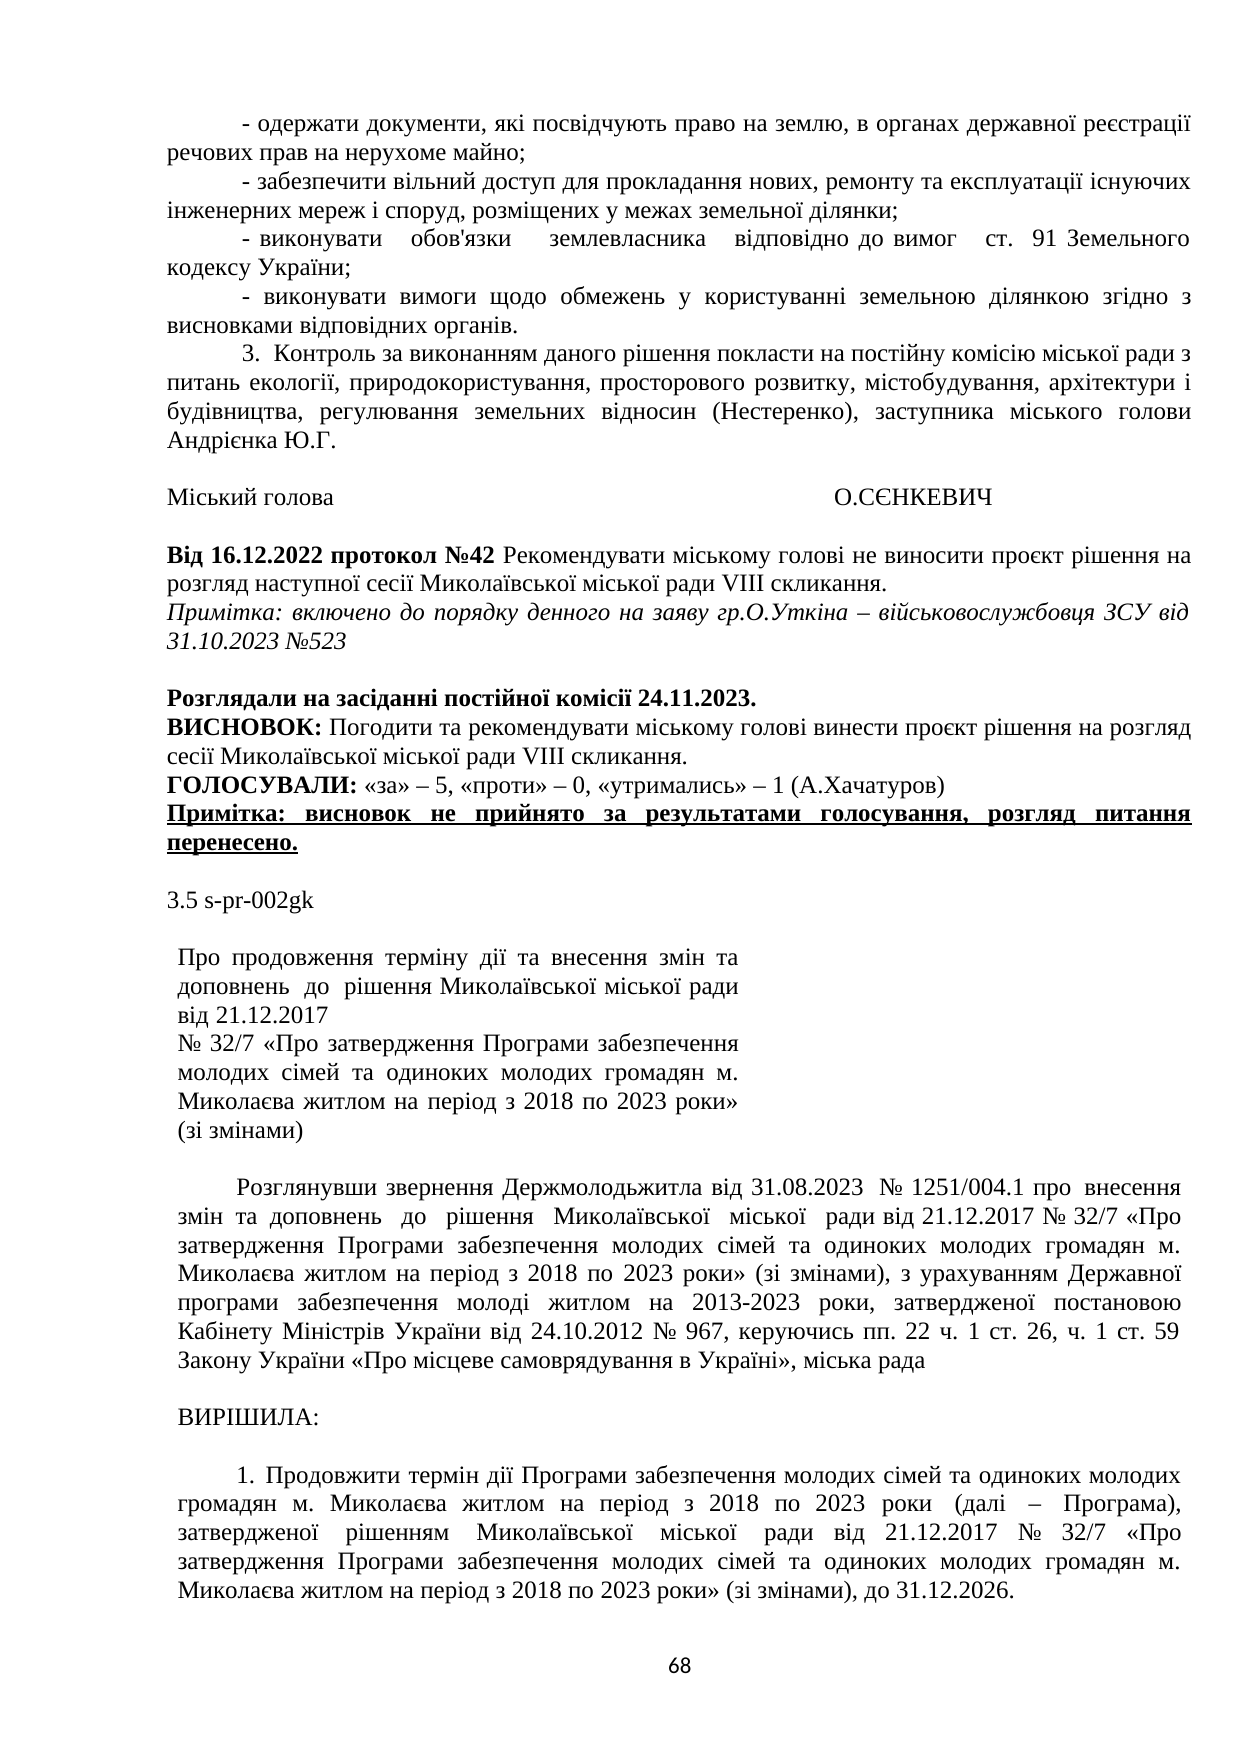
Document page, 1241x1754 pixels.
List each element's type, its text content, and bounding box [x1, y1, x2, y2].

text Розглядали на засіданні постійної комісії 24.11.2023. [167, 683, 1192, 712]
text Від 16.12.2022 протокол №42 Рекомендувати міському голові не виносити проєкт рішення на розгляд наступної сесії Миколаївської міської ради VIII скликання. [167, 540, 1192, 597]
text - забезпечити вільний доступ для прокладання нових, ремонту та експлуатації існуючих інженерних мереж і споруд, розміщених у межах земельної ділянки; [167, 166, 1192, 223]
text Міський голова О.СЄНКЕВИЧ [167, 482, 1192, 511]
text № 32/7 «Про затвердження Програми забезпечення молодих сімей та одиноких молодих громадян м. Миколаєва житлом на період з 2018 по 2023 роки» (зі змінами) [177, 1028, 739, 1143]
text ВИСНОВОК: Погодити та рекомендувати міському голові винести проєкт рішення на розгляд сесії Миколаївської міської ради VIII скликання. [167, 712, 1192, 770]
text ГОЛОСУВАЛИ: «за» – 5, «проти» – 0, «утримались» – 1 (А.Хачатуров) [167, 770, 1192, 798]
text - виконувати вимоги щодо обмежень у користуванні земельною ділянкою згідно з висновками відповідних органів. [167, 281, 1192, 338]
text - виконувати обов'язки землевласника відповідно до вимог ст. 91 Земельного кодексу України; [167, 223, 1192, 281]
text - одержати документи, які посвідчують право на землю, в органах державної реєстрації речових прав на нерухоме майно; [167, 108, 1192, 166]
text Примітка: висновок не прийнято за результатами голосування, розгляд питання перенесено. [167, 798, 1192, 823]
text Примітка: включено до порядку денного на заяву гр.О.Уткіна – військовослужбовця ЗСУ від 31.10.2023 №523 [167, 597, 1192, 655]
text ВИРІШИЛА: [177, 1402, 1192, 1431]
text Розглянувши звернення Держмолодьжитла від 31.08.2023 № 1251/004.1 про внесення змін та доповнень до рішення Миколаївської міської ради від 21.12.2017 № 32/7 «Про затвердження Програми забезпечення молодих сімей та одиноких молодих громадян м. Миколаєва житлом на період з 2018 по 2023 роки» (зі змінами), з урахуванням Державної програми забезпечення молоді житлом на 2013-2023 роки, затвердженої постановою Кабінету Міністрів України від 24.10.2012 № 967, керуючись пп. 22 ч. 1 ст. 26, ч. 1 ст. 59 Закону України «Про місцеве самоврядування в Україні», міська рада [177, 1172, 1181, 1373]
text Примітка: висновок не прийнято за результатами голосування, розгляд питання перенесено. [167, 825, 1192, 856]
text 3.5 s-pr-002gk [167, 885, 1192, 913]
text 3. Контроль за виконанням даного рішення покласти на постійну комісію міської ради з питань екології, природокористування, просторового розвитку, містобудування, архітектури і будівництва, регулювання земельних відносин (Нестеренко), заступника міського голови Андрієнка Ю.Г. [167, 338, 1192, 453]
text Про продовження терміну дії та внесення змін та доповнень до рішення Миколаївської міської ради від 21.12.2017 [177, 942, 739, 1028]
list Продовжити термін дії Програми забезпечення молодих сімей та одиноких молодих громадян м. Миколаєва житлом на період з 2018 по 2023 роки (далі – Програма), затвердженої рішенням Миколаївської міської ради від 21.12.2017 № 32/7 «Про затвердження Програми забезпечення молодих сімей та одиноких молодих громадян м. Миколаєва житлом на період з 2018 по 2023 роки» (зі змінами), до 31.12.2026. [177, 1460, 1181, 1603]
